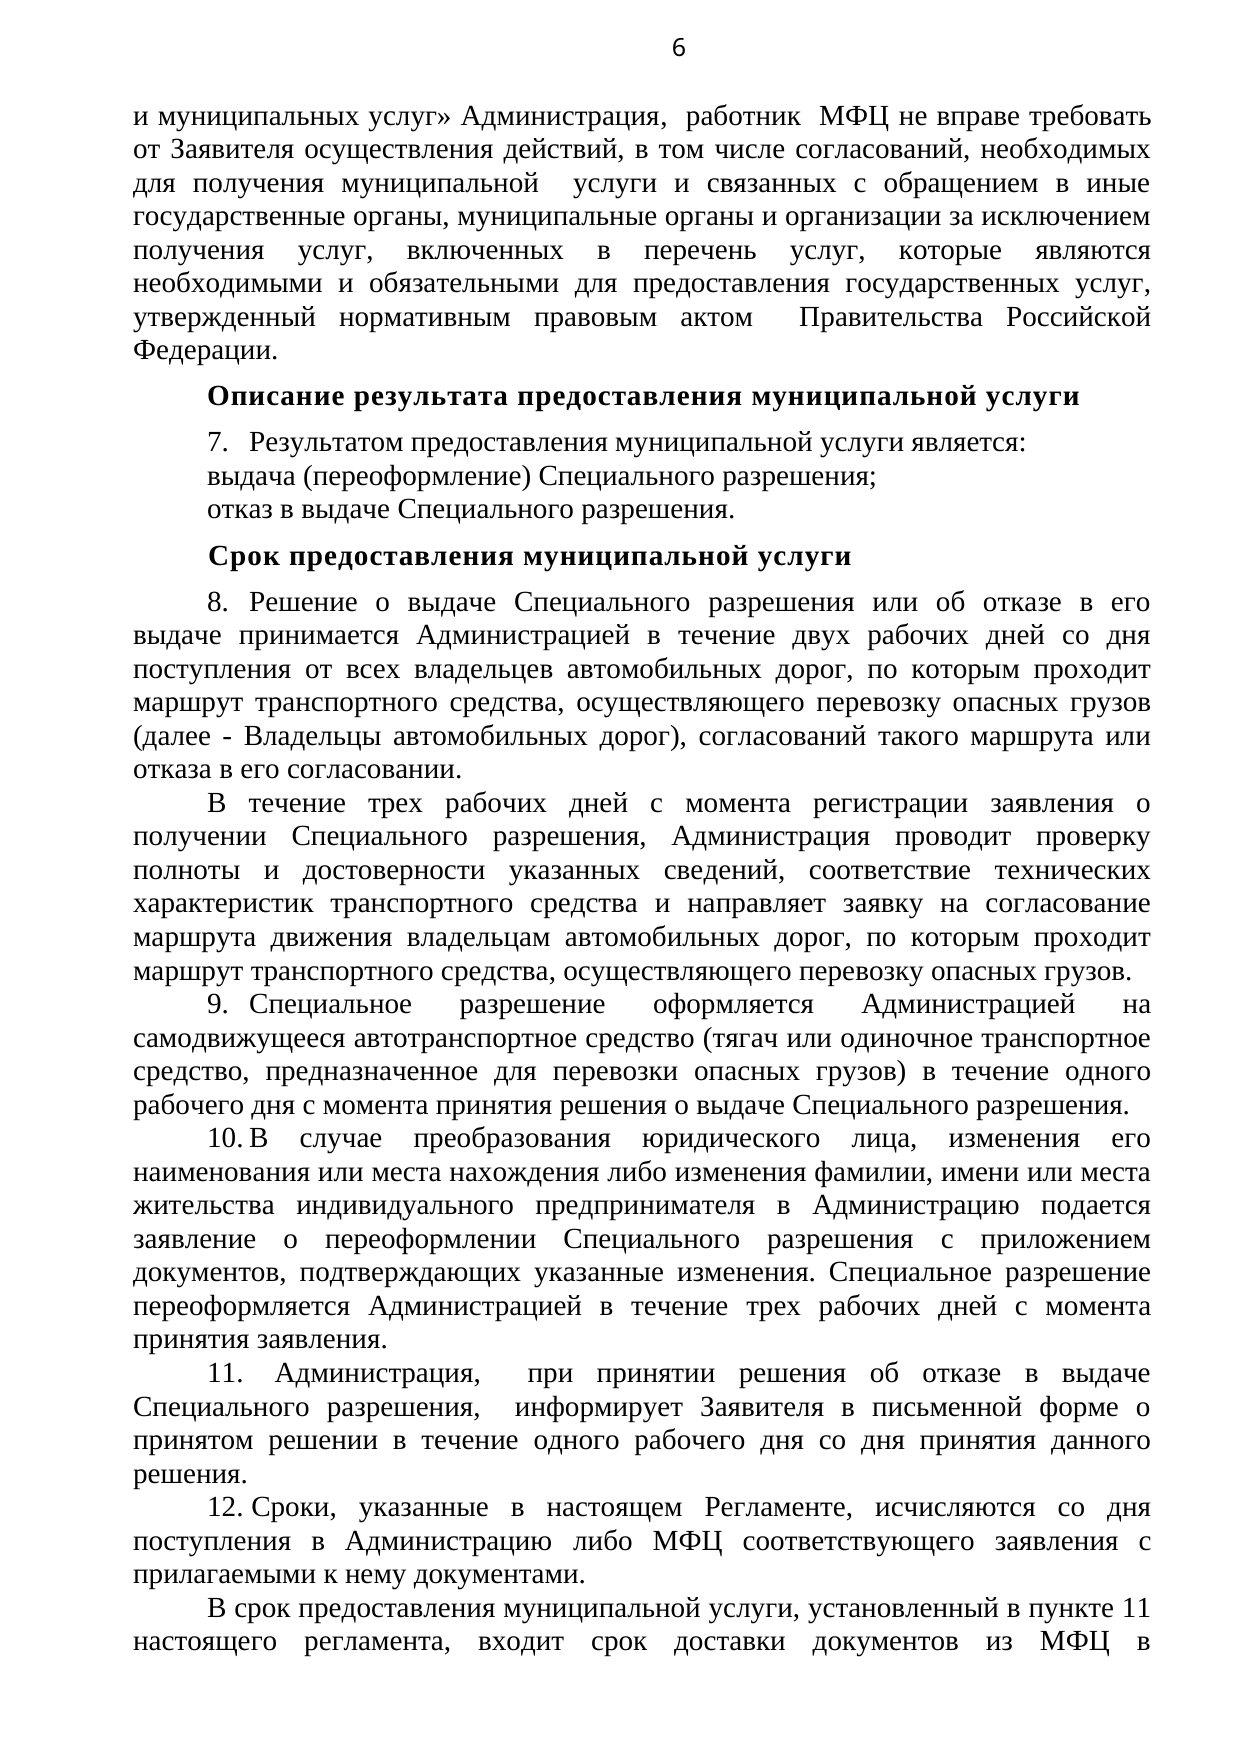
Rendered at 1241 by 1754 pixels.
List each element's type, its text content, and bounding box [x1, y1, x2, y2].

text Срок предоставления муниципальной услуги [137, 538, 1149, 571]
list Специальное разрешение оформляется Администрацией на самодвижущееся автотранспортное средство (тягач или одиночное транспортное средство, предназначенное для перевозки опасных грузов) в течение одного рабочего дня с момента принятия решения о выдаче Специального разрешения. [133, 986, 1152, 1120]
list В случае преобразования юридического лица, изменения его наименования или места нахождения либо изменения фамилии, имени или места жительства индивидуального предпринимателя в Администрацию подается заявление о переоформлении Специального разрешения с приложением документов, подтверждающих указанные изменения. Специальное разрешение переоформляется Администрацией в течение трех рабочих дней с момента принятия заявления. [133, 1120, 1152, 1355]
text выдача (переоформление) Специального разрешения; [133, 458, 1152, 492]
list Администрация, при принятии решения об отказе в выдаче Специального разрешения, информирует Заявителя в письменной форме о принятом решении в течение одного рабочего дня со дня принятия данного решения. [133, 1355, 1152, 1489]
text В течение трех рабочих дней с момента регистрации заявления о получении Специального разрешения, Администрация проводит проверку полноты и достоверности указанных сведений, соответствие технических характеристик транспортного средства и направляет заявку на согласование маршрута движения владельцам автомобильных дорог, по которым проходит маршрут транспортного средства, осуществляющего перевозку опасных грузов. [133, 785, 1152, 986]
text отказ в выдаче Специального разрешения. [133, 492, 1152, 525]
list Сроки, указанные в настоящем Регламенте, исчисляются со дня поступления в Администрацию либо МФЦ соответствующего заявления с прилагаемыми к нему документами. [133, 1489, 1152, 1590]
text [133, 98, 1152, 366]
list Решение о выдаче Специального разрешения или об отказе в его выдаче принимается Администрацией в течение двух рабочих дней со дня поступления от всех владельцев автомобильных дорог, по которым проходит маршрут транспортного средства, осуществляющего перевозку опасных грузов (далее - Владельцы автомобильных дорог), согласований такого маршрута или отказа в его согласовании. [133, 584, 1152, 785]
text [133, 1590, 1152, 1657]
text Описание результата предоставления муниципальной услуги [133, 378, 1149, 412]
list Результатом предоставления муниципальной услуги является: [133, 424, 1152, 458]
